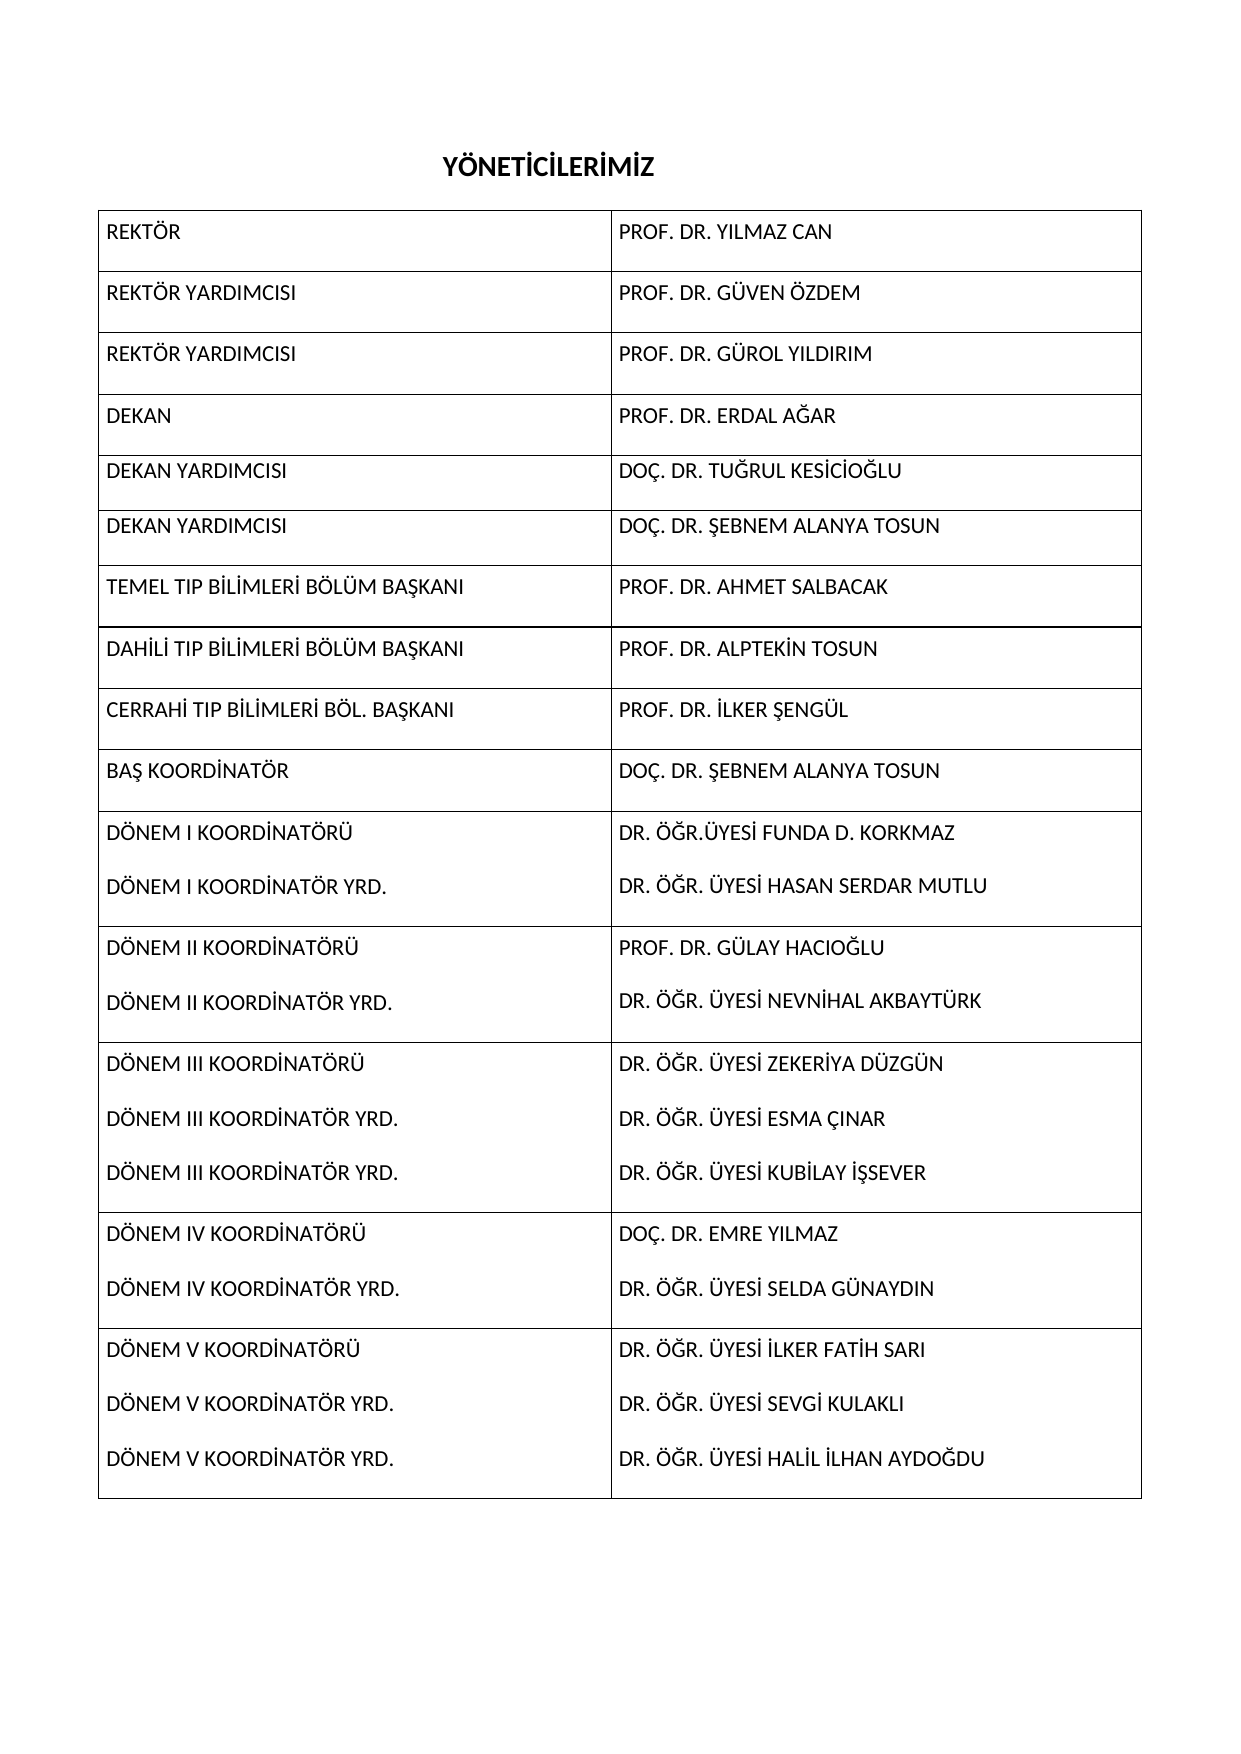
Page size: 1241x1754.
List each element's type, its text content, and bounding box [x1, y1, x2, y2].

table_cell DEKAN YARDIMCISI [99, 456, 611, 510]
table_cell DÖNEM II KOORDİNATÖRÜ DÖNEM II KOORDİNATÖR YRD. [99, 927, 611, 1042]
table_cell REKTÖR YARDIMCISI [99, 272, 611, 332]
table_cell DÖNEM V KOORDİNATÖRÜ DÖNEM V KOORDİNATÖR YRD. DÖNEM V KOORDİNATÖR YRD. [99, 1329, 611, 1498]
table_header REKTÖR [99, 211, 611, 271]
table_cell PROF. DR. ERDAL AĞAR [612, 395, 1141, 455]
table_cell TEMEL TIP BİLİMLERİ BÖLÜM BAŞKANI [99, 566, 611, 626]
table_cell DR. ÖĞR.ÜYESİ FUNDA D. KORKMAZ DR. ÖĞR. ÜYESİ HASAN SERDAR MUTLU [612, 812, 1141, 926]
table_cell PROF. DR. İLKER ŞENGÜL [612, 689, 1141, 749]
table_cell DAHİLİ TIP BİLİMLERİ BÖLÜM BAŞKANI [99, 628, 611, 688]
text YÖNETİCİLERİMİZ [369, 148, 1092, 183]
table_cell PROF. DR. GÜLAY HACIOĞLU DR. ÖĞR. ÜYESİ NEVNİHAL AKBAYTÜRK [612, 927, 1141, 1042]
table_cell DÖNEM III KOORDİNATÖRÜ DÖNEM III KOORDİNATÖR YRD. DÖNEM III KOORDİNATÖR YRD. [99, 1043, 611, 1212]
table_cell CERRAHİ TIP BİLİMLERİ BÖL. BAŞKANI [99, 689, 611, 749]
table_cell DOÇ. DR. EMRE YILMAZ DR. ÖĞR. ÜYESİ SELDA GÜNAYDIN [612, 1213, 1141, 1328]
table_cell REKTÖR YARDIMCISI [99, 333, 611, 393]
table_cell DÖNEM IV KOORDİNATÖRÜ DÖNEM IV KOORDİNATÖR YRD. [99, 1213, 611, 1328]
table_cell DR. ÖĞR. ÜYESİ ZEKERİYA DÜZGÜN DR. ÖĞR. ÜYESİ ESMA ÇINAR DR. ÖĞR. ÜYESİ KUBİLAY İŞSEVER [612, 1043, 1141, 1212]
table_cell PROF. DR. GÜROL YILDIRIM [612, 333, 1141, 393]
table_cell DOÇ. DR. ŞEBNEM ALANYA TOSUN [612, 750, 1141, 811]
table_cell DEKAN [99, 395, 611, 455]
table_header PROF. DR. YILMAZ CAN [612, 211, 1141, 271]
table_cell DR. ÖĞR. ÜYESİ İLKER FATİH SARI DR. ÖĞR. ÜYESİ SEVGİ KULAKLI DR. ÖĞR. ÜYESİ HALİL İLHAN AYDOĞDU [612, 1329, 1141, 1498]
table_cell DÖNEM I KOORDİNATÖRÜ DÖNEM I KOORDİNATÖR YRD. [99, 812, 611, 926]
table_cell BAŞ KOORDİNATÖR [99, 750, 611, 811]
table_cell DOÇ. DR. TUĞRUL KESİCİOĞLU [612, 456, 1141, 510]
table_cell DEKAN YARDIMCISI [99, 511, 611, 565]
table_cell DOÇ. DR. ŞEBNEM ALANYA TOSUN [612, 511, 1141, 565]
table_cell PROF. DR. ALPTEKİN TOSUN [612, 628, 1141, 688]
table_cell PROF. DR. GÜVEN ÖZDEM [612, 272, 1141, 332]
table_cell PROF. DR. AHMET SALBACAK [612, 566, 1141, 626]
